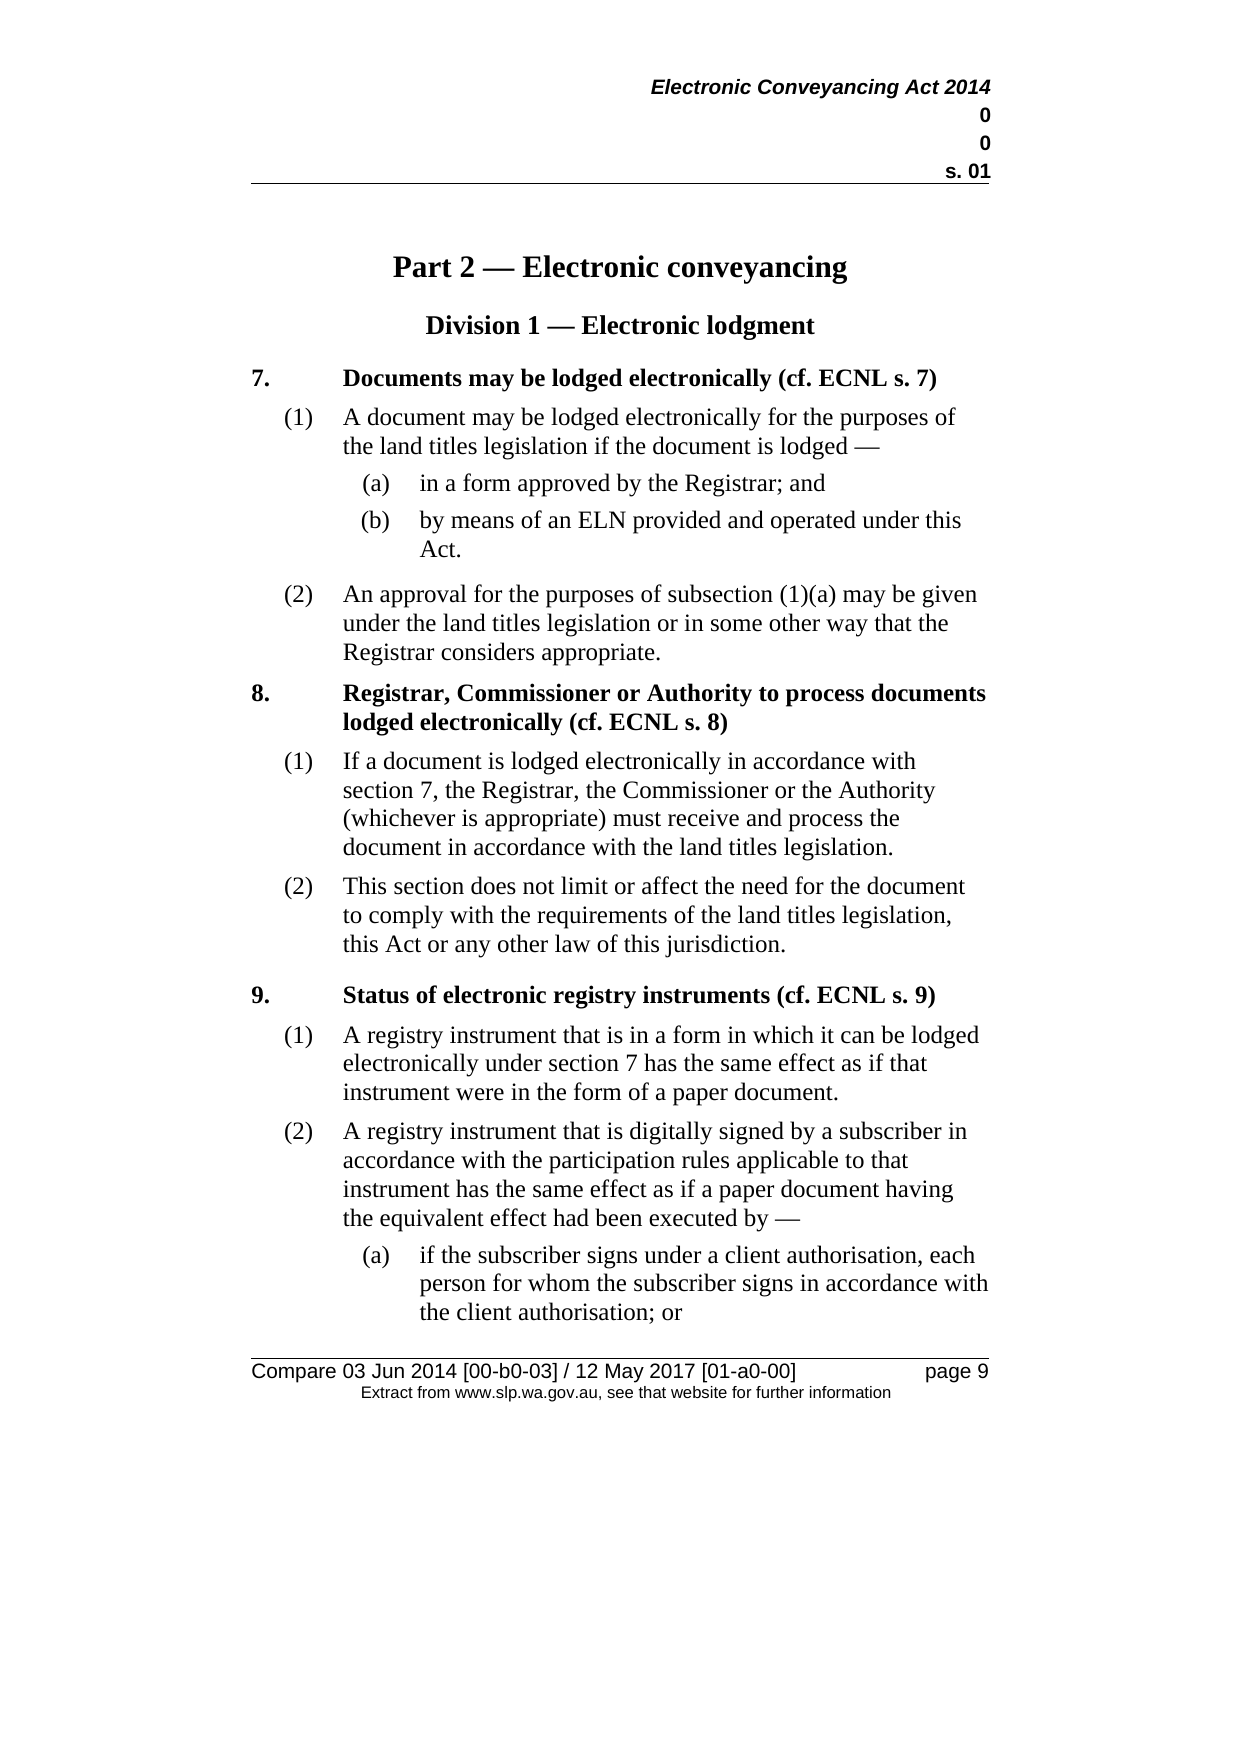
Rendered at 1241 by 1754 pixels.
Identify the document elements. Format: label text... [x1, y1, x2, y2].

text (a) if the subscriber signs under a client authorisation, each person for whom the subscriber signs in accordance with the client authorisation; or [251, 1240, 989, 1326]
text (b) by means of an ELN provided and operated under this Act. [251, 505, 989, 563]
subtitle 7. Documents may be lodged electronically (cf. ECNL s. 7) [251, 363, 989, 392]
text (2) A registry instrument that is digitally signed by a subscriber in accordance with the participation rules applicable to that instrument has the same effect as if a paper document having the equivalent effect had been executed by — [251, 1116, 989, 1231]
text (1) A registry instrument that is in a form in which it can be lodged electronically under section 7 has the same effect as if that instrument were in the form of a paper document. [251, 1020, 989, 1106]
text (2) This section does not limit or affect the need for the document to comply with the requirements of the land titles legislation, this Act or any other law of this jurisdiction. [251, 871, 989, 958]
text (1) If a document is lodged electronically in accordance with section 7, the Registrar, the Commissioner or the Authority (whichever is appropriate) must receive and process the document in accordance with the land titles legislation. [251, 746, 989, 861]
subtitle Part 2 — Electronic conveyancing [251, 248, 989, 284]
subtitle 9. Status of electronic registry instruments (cf. ECNL s. 9) [251, 981, 989, 1009]
text (2) An approval for the purposes of subsection (1)(a) may be given under the land titles legislation or in some other way that the Registrar considers appropriate. [251, 579, 989, 666]
text (a) in a form approved by the Registrar; and [251, 468, 989, 497]
subtitle Division 1 — Electronic lodgment [251, 309, 989, 340]
text (1) A document may be lodged electronically for the purposes of the land titles legislation if the document is lodged — [251, 402, 989, 460]
subtitle 8. Registrar, Commissioner or Authority to process documents lodged electronically (cf. ECNL s. 8) [251, 678, 989, 736]
